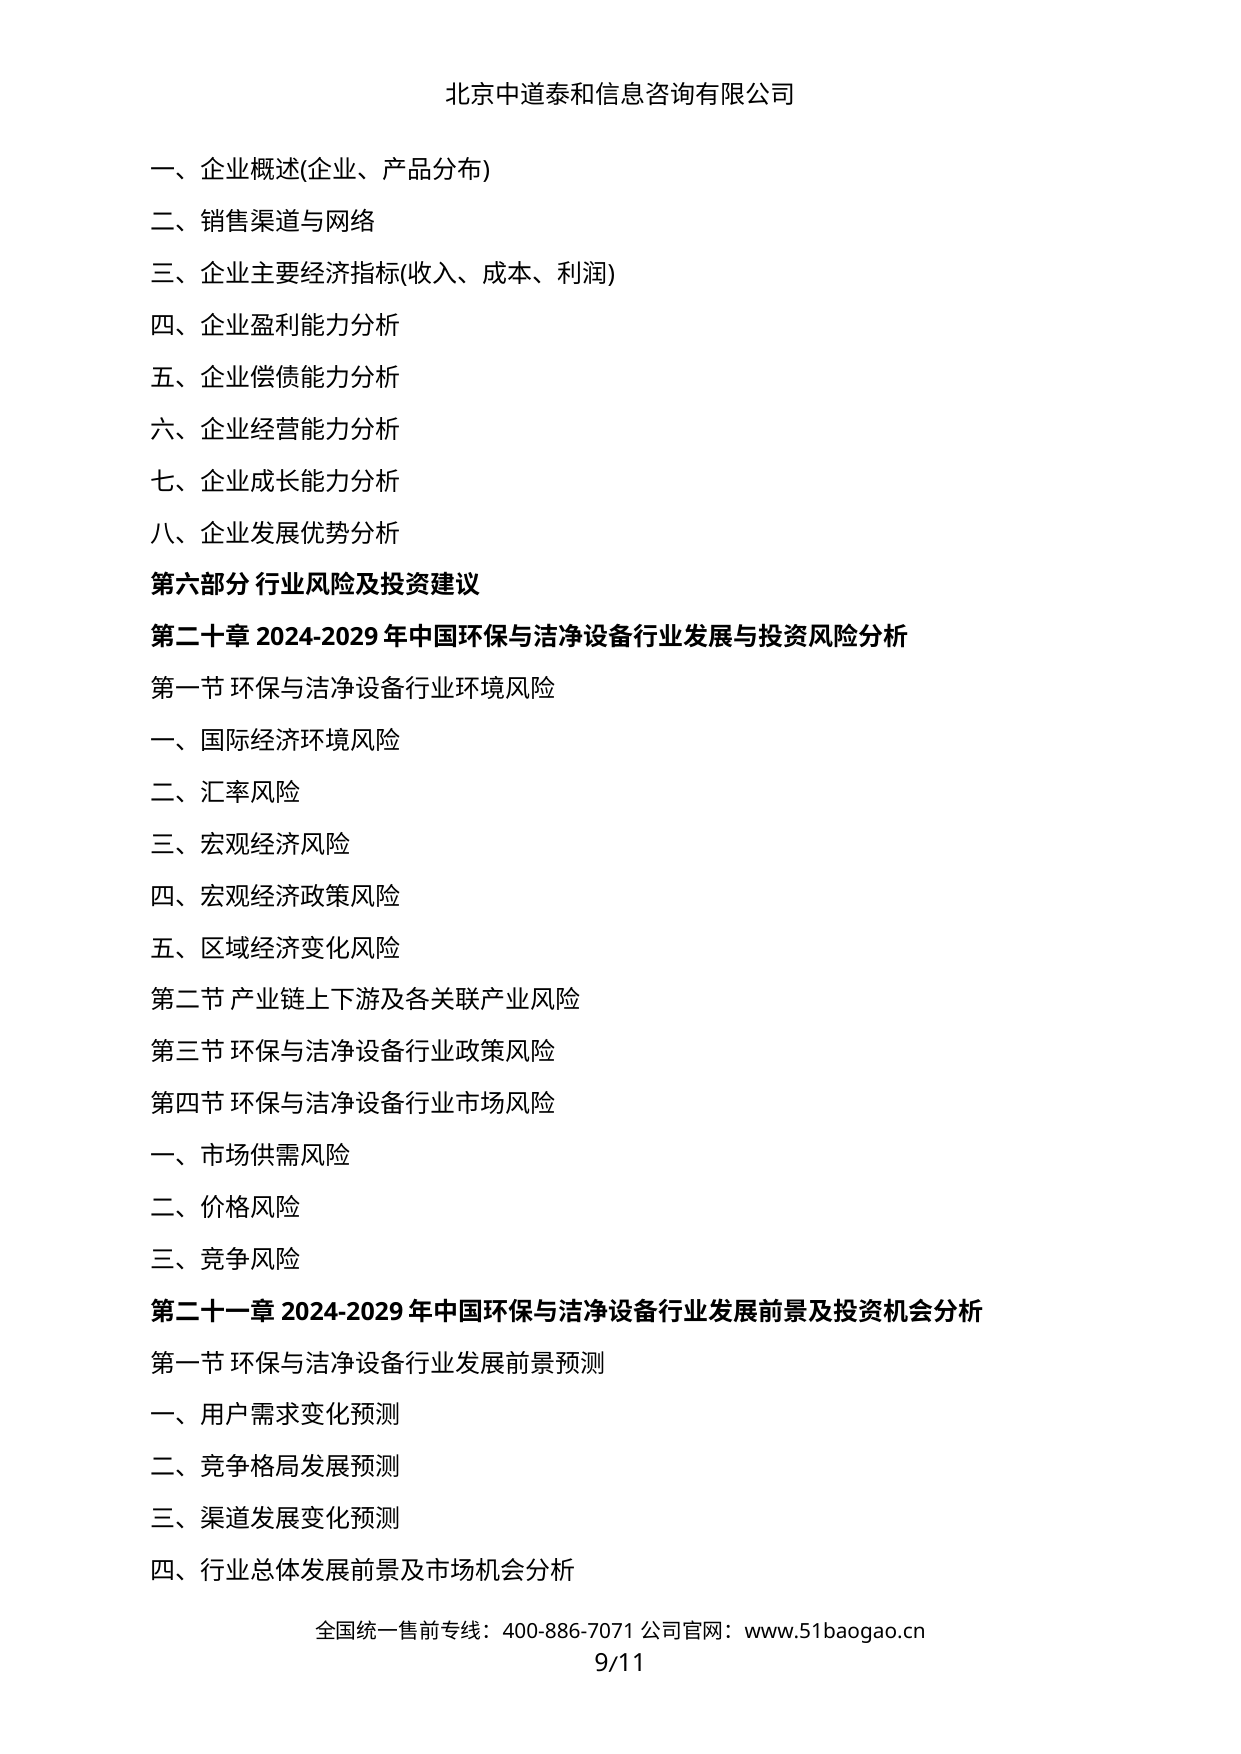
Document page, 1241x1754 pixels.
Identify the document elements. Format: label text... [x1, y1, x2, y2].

text 第三节 环保与洁净设备行业政策风险 [150, 1032, 1090, 1068]
text 第一节 环保与洁净设备行业环境风险 [150, 669, 1090, 705]
text 四、宏观经济政策风险 [150, 876, 1090, 912]
text 五、企业偿债能力分析 [150, 357, 1090, 394]
text 三、企业主要经济指标(收入、成本、利润) [150, 254, 1090, 290]
text 第四节 环保与洁净设备行业市场风险 [150, 1084, 1090, 1120]
text 一、用户需求变化预测 [150, 1395, 1090, 1431]
text 七、企业成长能力分析 [150, 461, 1090, 497]
text 一、国际经济环境风险 [150, 721, 1090, 757]
text 第二十章 2024-2029年中国环保与洁净设备行业发展与投资风险分析 [150, 617, 1090, 653]
text 五、区域经济变化风险 [150, 928, 1090, 964]
text 六、企业经营能力分析 [150, 409, 1090, 446]
text 一、企业概述(企业、产品分布) [150, 150, 1090, 186]
text 二、价格风险 [150, 1187, 1090, 1224]
text 第二十一章 2024-2029年中国环保与洁净设备行业发展前景及投资机会分析 [150, 1291, 1090, 1327]
text 三、竞争风险 [150, 1239, 1090, 1276]
text 八、企业发展优势分析 [150, 513, 1090, 549]
text 第二节 产业链上下游及各关联产业风险 [150, 980, 1090, 1016]
text 第六部分 行业风险及投资建议 [150, 565, 1090, 601]
text 一、市场供需风险 [150, 1136, 1090, 1172]
text 二、汇率风险 [150, 772, 1090, 809]
text 第一节 环保与洁净设备行业发展前景预测 [150, 1343, 1090, 1379]
text 四、企业盈利能力分析 [150, 306, 1090, 342]
text 四、行业总体发展前景及市场机会分析 [150, 1551, 1090, 1587]
text 二、销售渠道与网络 [150, 202, 1090, 238]
text 二、竞争格局发展预测 [150, 1447, 1090, 1483]
text 三、渠道发展变化预测 [150, 1499, 1090, 1535]
text 三、宏观经济风险 [150, 824, 1090, 861]
